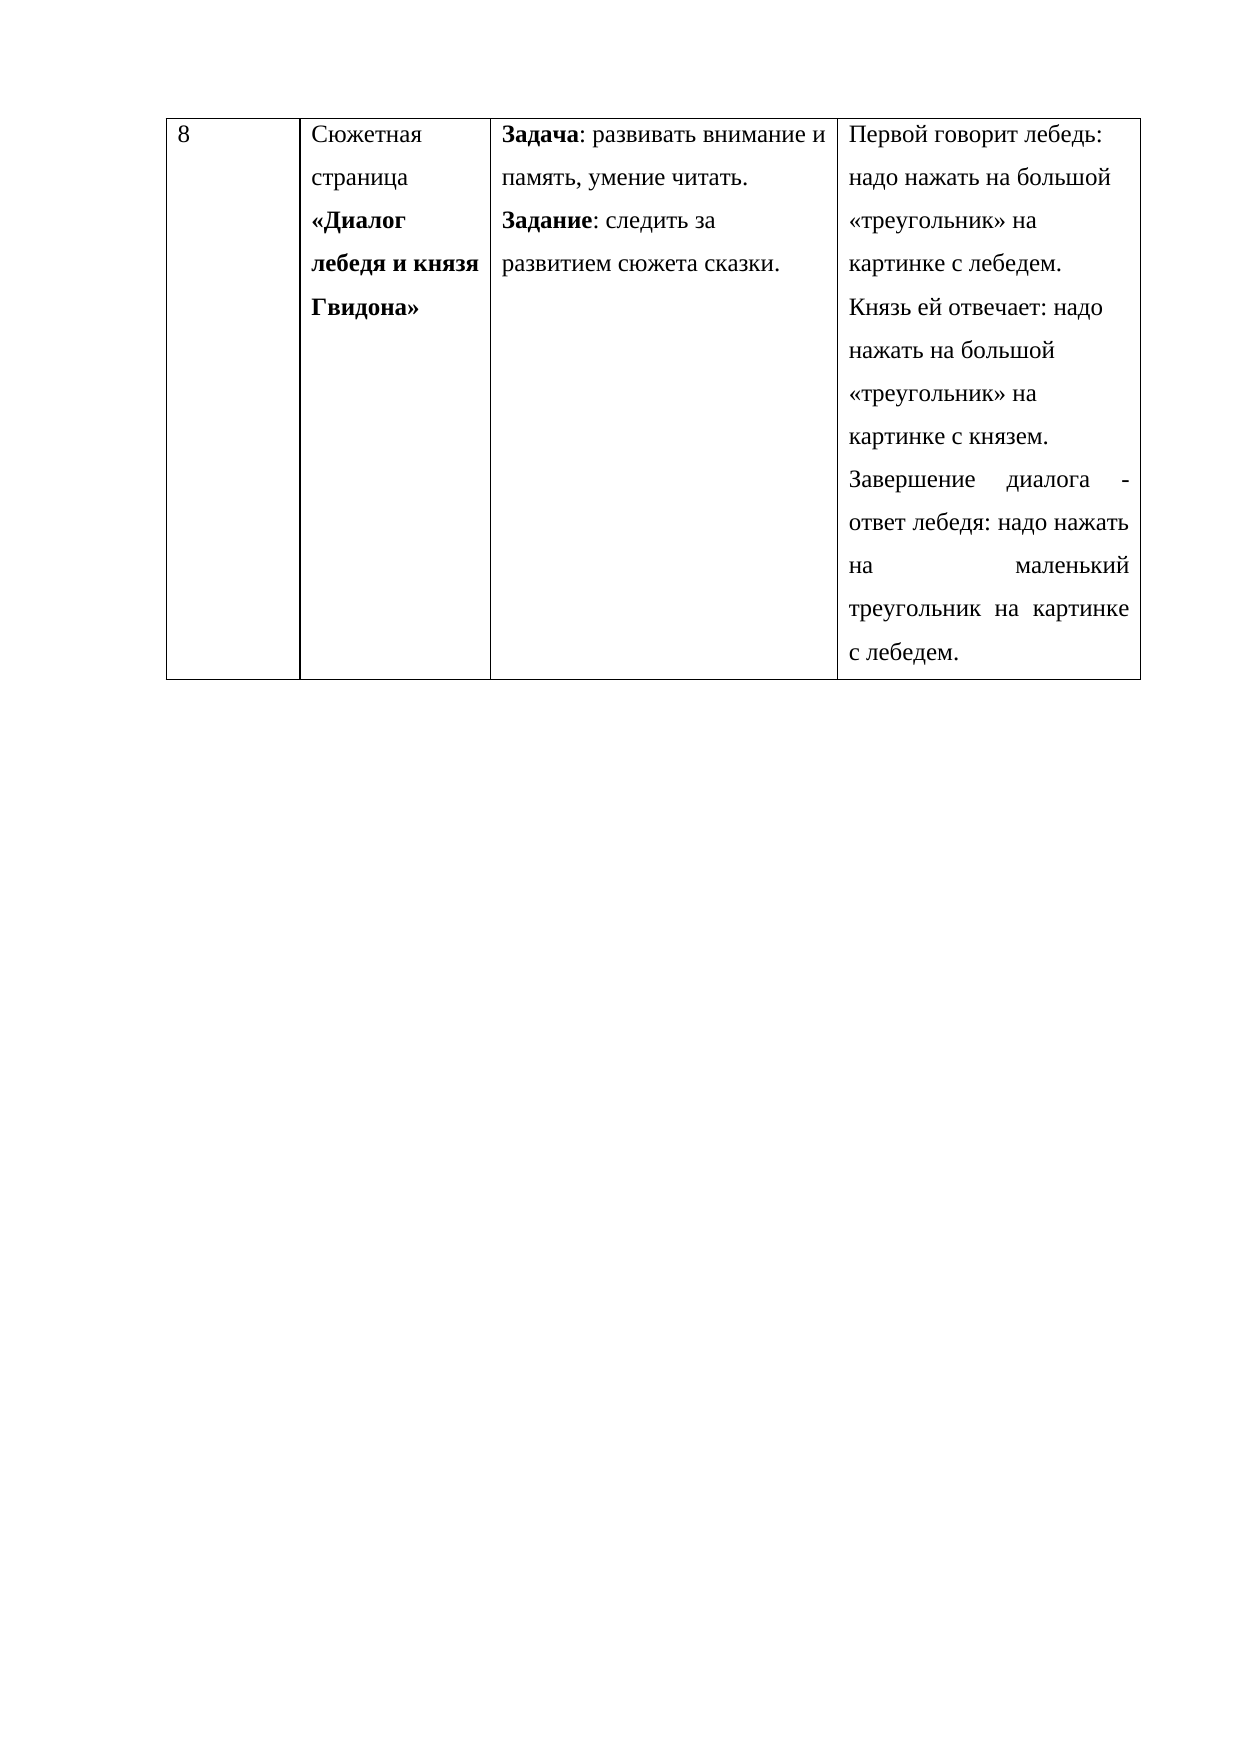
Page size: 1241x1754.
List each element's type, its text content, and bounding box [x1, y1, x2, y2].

table_cell Сюжетная страница «Диалог лебедя и князя Гвидона» [301, 119, 490, 678]
table_cell Первой говорит лебедь: надо нажать на большой «треугольник» на картинке с лебедем. Князь ей отвечает: надо нажать на большой «треугольник» на картинке с князем. Завершение диалога - ответ лебедя: надо нажать на маленький треугольник на картинке с лебедем. [838, 119, 1140, 678]
table_cell 8 [167, 119, 299, 678]
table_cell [491, 119, 837, 678]
